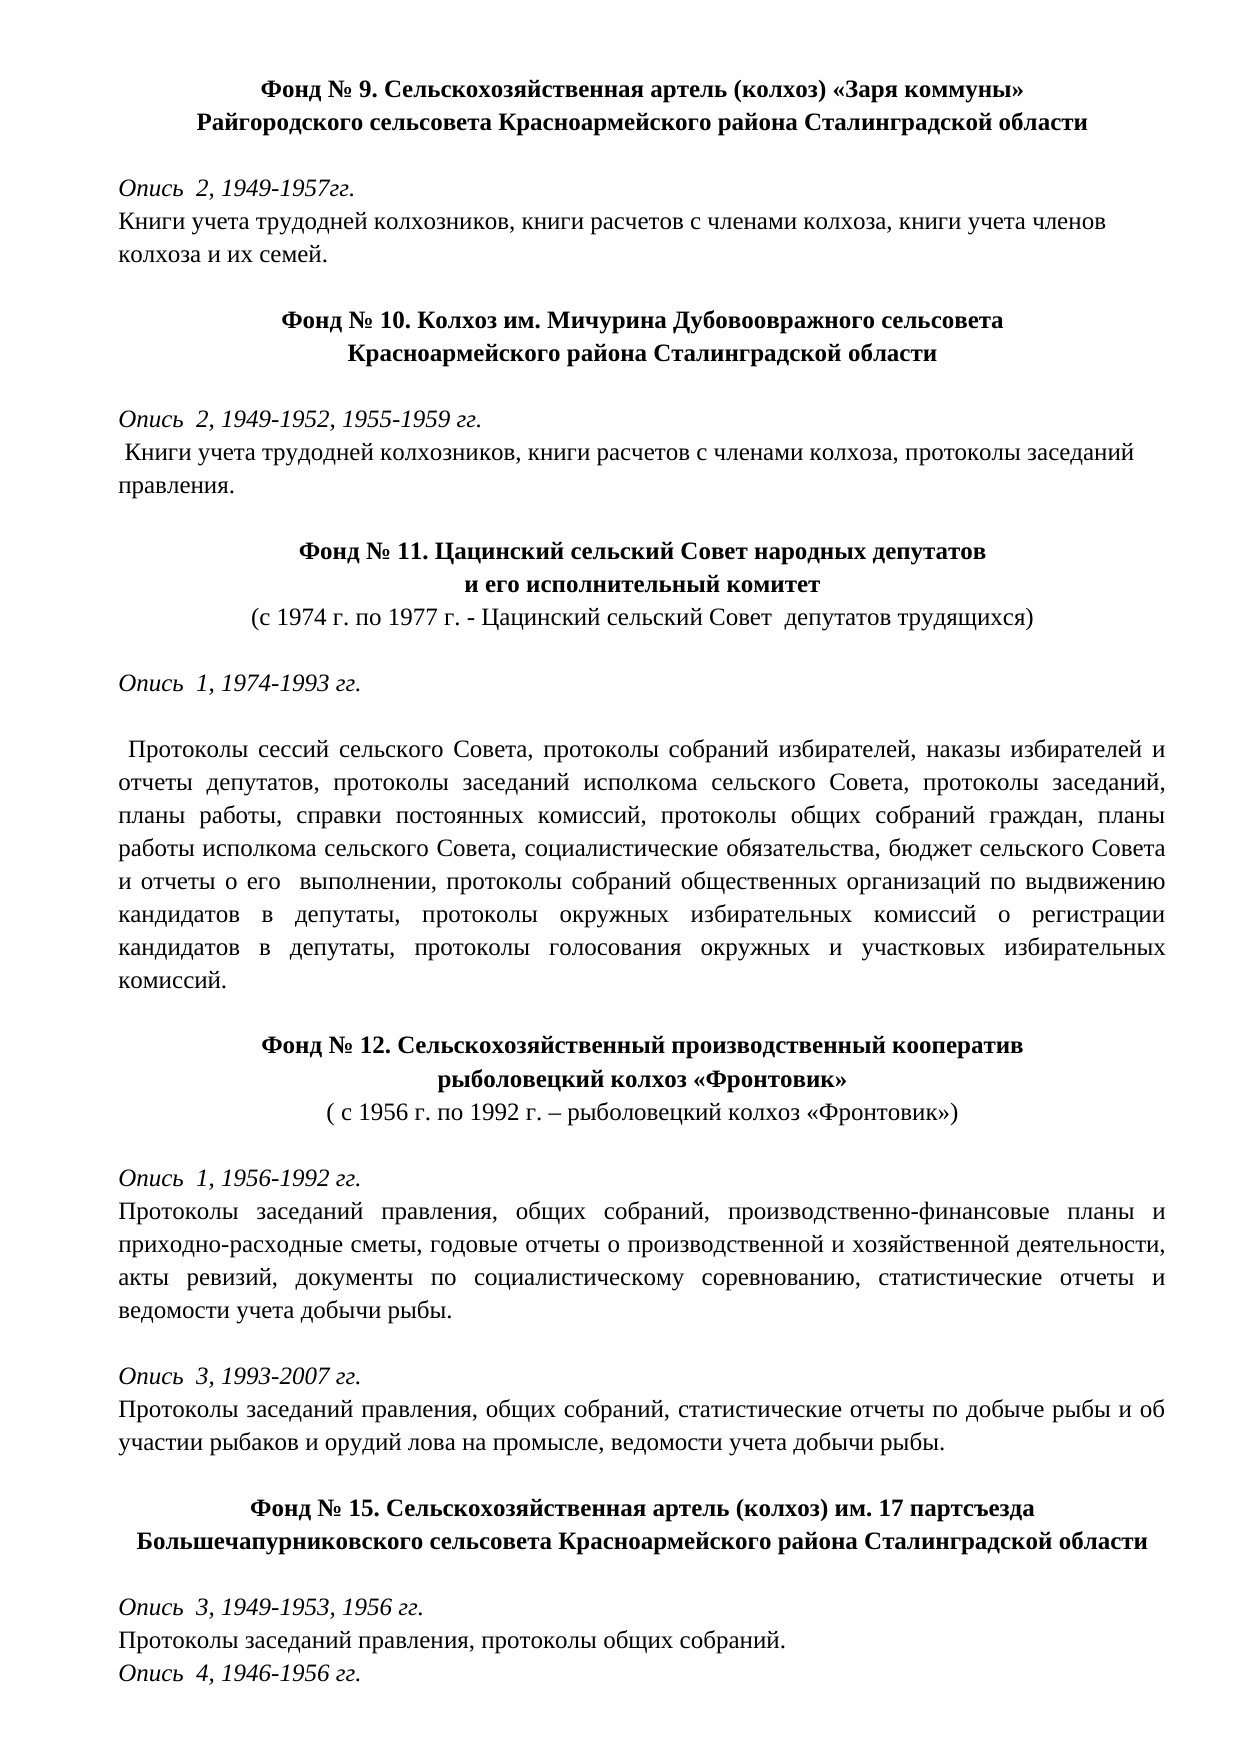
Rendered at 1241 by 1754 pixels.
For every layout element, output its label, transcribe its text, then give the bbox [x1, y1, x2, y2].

text Опись 4, 1946-1956 гг. [118, 1658, 1167, 1687]
text Фонд № 10. Колхоз им. Мичурина Дубовоовражного сельсовета [118, 305, 1167, 334]
text Книги учета трудодней колхозников, книги расчетов с членами колхоза, протоколы заседаний правления. [118, 437, 1167, 499]
text Протоколы заседаний правления, общих собраний, статистические отчеты по добыче рыбы и об участии рыбаков и орудий лова на промысле, ведомости учета добычи рыбы. [118, 1394, 1167, 1456]
text Красноармейского района Сталинградской области [118, 338, 1167, 367]
text Фонд № 9. Сельскохозяйственная артель (колхоз) «Заря коммуны» [118, 74, 1167, 103]
text Протоколы заседаний правления, общих собраний, производственно-финансовые планы и приходно-расходные сметы, годовые отчеты о производственной и хозяйственной деятельности, акты ревизий, документы по социалистическому соревнованию, статистические отчеты и ведомости учета добычи рыбы. [118, 1196, 1167, 1323]
text Книги учета трудодней колхозников, книги расчетов с членами колхоза, книги учета членов колхоза и их семей. [118, 206, 1167, 268]
text Опись 2, 1949-1952, 1955-1959 гг. [118, 404, 1167, 433]
text Райгородского сельсовета Красноармейского района Сталинградской области [118, 107, 1167, 136]
text Большечапурниковского сельсовета Красноармейского района Сталинградской области [118, 1526, 1167, 1555]
text и его исполнительный комитет [118, 569, 1167, 598]
text Опись 1, 1956-1992 гг. [118, 1163, 1167, 1191]
text Протоколы заседаний правления, протоколы общих собраний. [118, 1625, 1167, 1654]
text рыболовецкий колхоз «Фронтовик» [118, 1064, 1167, 1092]
text Фонд № 11. Цацинский сельский Совет народных депутатов [118, 536, 1167, 565]
text Фонд № 12. Сельскохозяйственный производственный кооператив [118, 1031, 1167, 1059]
text ( с 1956 г. по 1992 г. – рыболовецкий колхоз «Фронтовик») [118, 1097, 1167, 1125]
text Опись 3, 1949-1953, 1956 гг. [118, 1592, 1167, 1621]
text Фонд № 15. Сельскохозяйственная артель (колхоз) им. 17 партсъезда [118, 1493, 1167, 1522]
text Протоколы сессий сельского Совета, протоколы собраний избирателей, наказы избирателей и отчеты депутатов, протоколы заседаний исполкома сельского Совета, протоколы заседаний, планы работы, справки постоянных комиссий, протоколы общих собраний граждан, планы работы исполкома сельского Совета, социалистические обязательства, бюджет сельского Совета и отчеты о его выполнении, протоколы собраний общественных организаций по выдвижению кандидатов в депутаты, протоколы окружных избирательных комиссий о регистрации кандидатов в депутаты, протоколы голосования окружных и участковых избирательных комиссий. [118, 734, 1167, 994]
text Опись 3, 1993-2007 гг. [118, 1361, 1167, 1389]
text Опись 1, 1974-1993 гг. [118, 668, 1167, 697]
text Опись 2, 1949-1957гг. [118, 173, 1167, 202]
text (с 1974 г. по 1977 г. - Цацинский сельский Совет депутатов трудящихся) [118, 602, 1167, 631]
